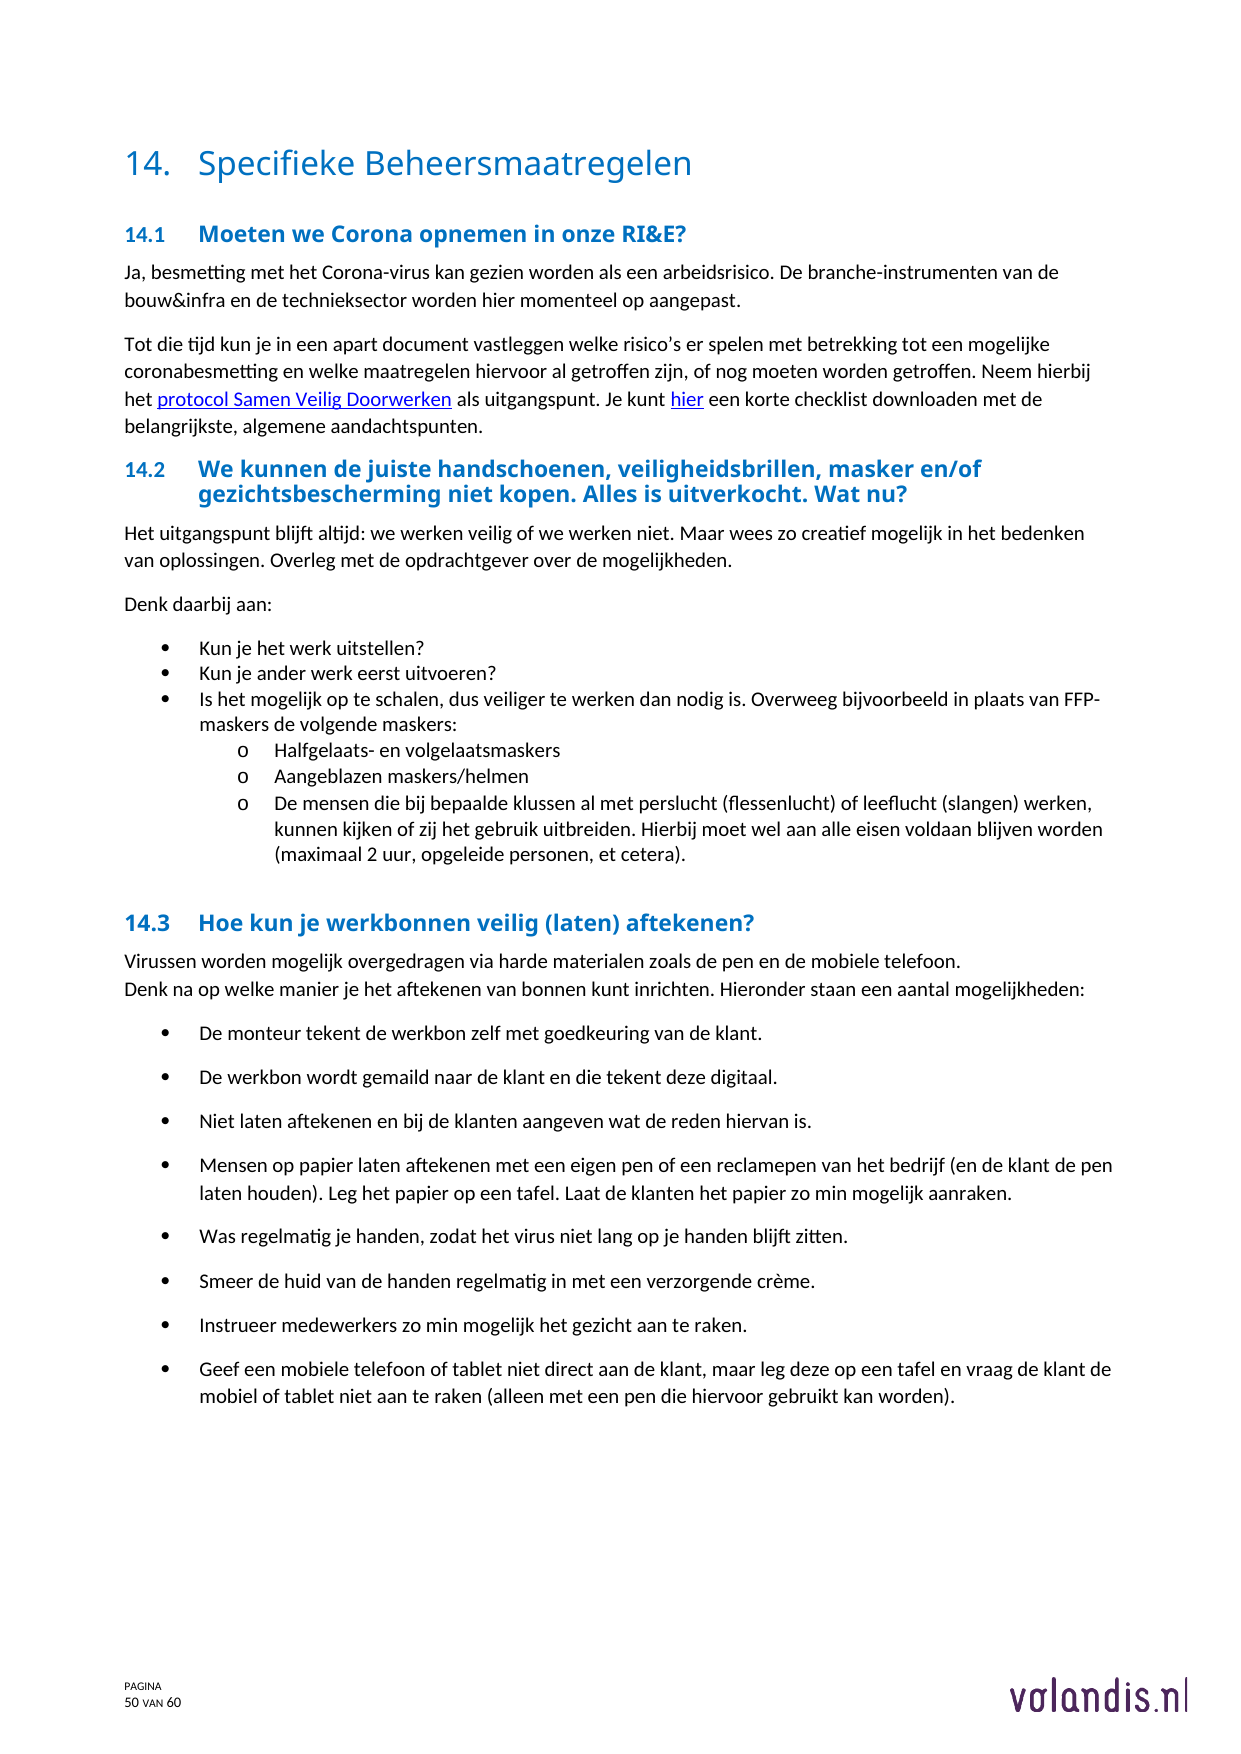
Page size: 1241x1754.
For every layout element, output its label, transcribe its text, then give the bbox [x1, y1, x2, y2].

list Was regelmatig je handen, zodat het virus niet lang op je handen blijft zitten. [162, 1224, 1116, 1249]
list Smeer de huid van de handen regelmatig in met een verzorgende crème. [162, 1268, 1116, 1293]
subtitle Specifieke Beheersmaatregelen [124, 141, 1116, 184]
subtitle Moeten we Corona opnemen in onze RI&E? [124, 222, 1116, 247]
text Tot die tijd kun je in een apart document vastleggen welke risico’s er spelen met betrekking tot een mogelijke coronabesmetting en welke maatregelen hiervoor al getroffen zijn, of nog moeten worden getroffen. Neem hierbij het protocol Samen Veilig Doorwerken als uitgangspunt. Je kunt hier een korte checklist downloaden met de belangrijkste, algemene aandachtspunten. [124, 331, 1116, 438]
text Ja, besmetting met het Corona-virus kan gezien worden als een arbeidsrisico. De branche-instrumenten van de bouw&infra en de technieksector worden hier momenteel op aangepast. [124, 259, 1116, 312]
list Halfgelaats- en volgelaatsmaskers [237, 737, 1116, 763]
list Aangeblazen maskers/helmen [237, 763, 1116, 790]
list De monteur tekent de werkbon zelf met goedkeuring van de klant. [162, 1020, 1116, 1046]
list Niet laten aftekenen en bij de klanten aangeven wat de reden hiervan is. [162, 1108, 1116, 1134]
text Denk daarbij aan: [124, 591, 1116, 617]
list De werkbon wordt gemaild naar de klant en die tekent deze digitaal. [162, 1064, 1116, 1089]
subtitle Hoe kun je werkbonnen veilig (laten) aftekenen? [124, 911, 1116, 936]
subtitle We kunnen de juiste handschoenen, veiligheidsbrillen, masker en/of gezichtsbescherming niet kopen. Alles is uitverkocht. Wat nu? [124, 457, 1116, 507]
list Mensen op papier laten aftekenen met een eigen pen of een reclamepen van het bedrijf (en de klant de pen laten houden). Leg het papier op een tafel. Laat de klanten het papier zo min mogelijk aanraken. [162, 1152, 1116, 1205]
picture [1010, 1677, 1188, 1712]
list Kun je ander werk eerst uitvoeren? [162, 661, 1116, 686]
list De mensen die bij bepaalde klussen al met perslucht (flessenlucht) of leeflucht (slangen) werken, kunnen kijken of zij het gebruik uitbreiden. Hierbij moet wel aan alle eisen voldaan blijven worden (maximaal 2 uur, opgeleide personen, et cetera). [237, 790, 1116, 867]
list Is het mogelijk op te schalen, dus veiliger te werken dan nodig is. Overweeg bijvoorbeeld in plaats van FFP-maskers de volgende maskers: [162, 686, 1116, 737]
text Virussen worden mogelijk overgedragen via harde materialen zoals de pen en de mobiele telefoon. Denk na op welke manier je het aftekenen van bonnen kunt inrichten. Hieronder staan een aantal mogelijkheden: [124, 949, 1116, 1001]
list Instrueer medewerkers zo min mogelijk het gezicht aan te raken. [162, 1312, 1116, 1337]
list Kun je het werk uitstellen? [162, 635, 1116, 661]
list Geef een mobiele telefoon of tablet niet direct aan de klant, maar leg deze op een tafel en vraag de klant de mobiel of tablet niet aan te raken (alleen met een pen die hiervoor gebruikt kan worden). [162, 1356, 1116, 1409]
text Het uitgangspunt blijft altijd: we werken veilig of we werken niet. Maar wees zo creatief mogelijk in het bedenken van oplossingen. Overleg met de opdrachtgever over de mogelijkheden. [124, 520, 1116, 572]
